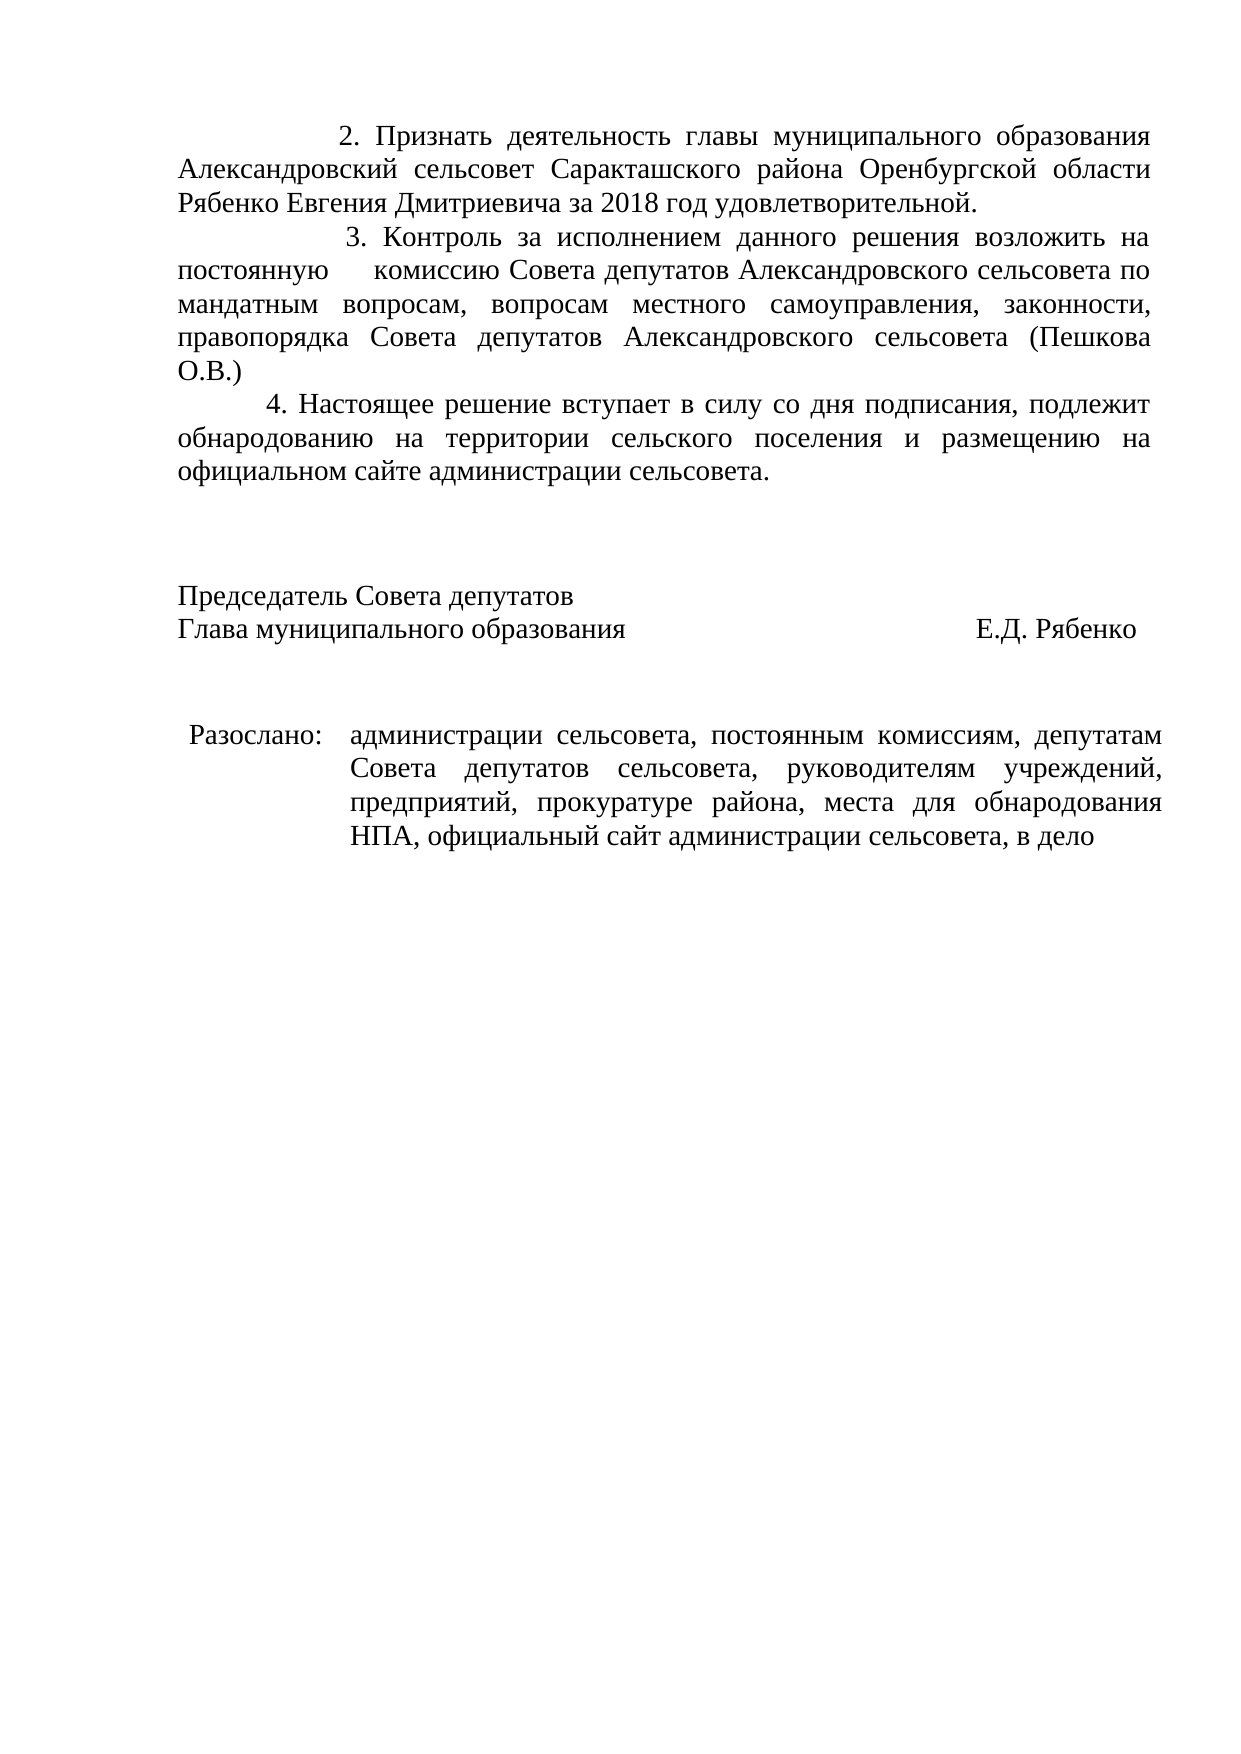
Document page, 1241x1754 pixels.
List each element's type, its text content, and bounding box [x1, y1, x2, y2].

text 2. Признать деятельность главы муниципального образования Александровский сельсовет Саракташского района Оренбургской области Рябенко Евгения Дмитриевича за 2018 год удовлетворительной. [177, 118, 1152, 219]
table_header Разослано: [177, 717, 338, 851]
text Глава муниципального образования Е.Д. Рябенко [177, 612, 1152, 645]
text 3. Контроль за исполнением данного решения возложить на постоянную комиссию Совета депутатов Александровского сельсовета по мандатным вопросам, вопросам местного самоуправления, законности, правопорядка Совета депутатов Александровского сельсовета (Пешкова О.В.) [177, 219, 1152, 386]
text Председатель Совета депутатов [177, 578, 1152, 612]
table_header администрации сельсовета, постоянным комиссиям, депутатам Совета депутатов сельсовета, руководителям учреждений, предприятий, прокуратуре района, места для обнародования НПА, официальный сайт администрации сельсовета, в дело [339, 717, 1174, 851]
text 4. Настоящее решение вступает в силу со дня подписания, подлежит обнародованию на территории сельского поселения и размещению на официальном сайте администрации сельсовета. [177, 386, 1152, 487]
